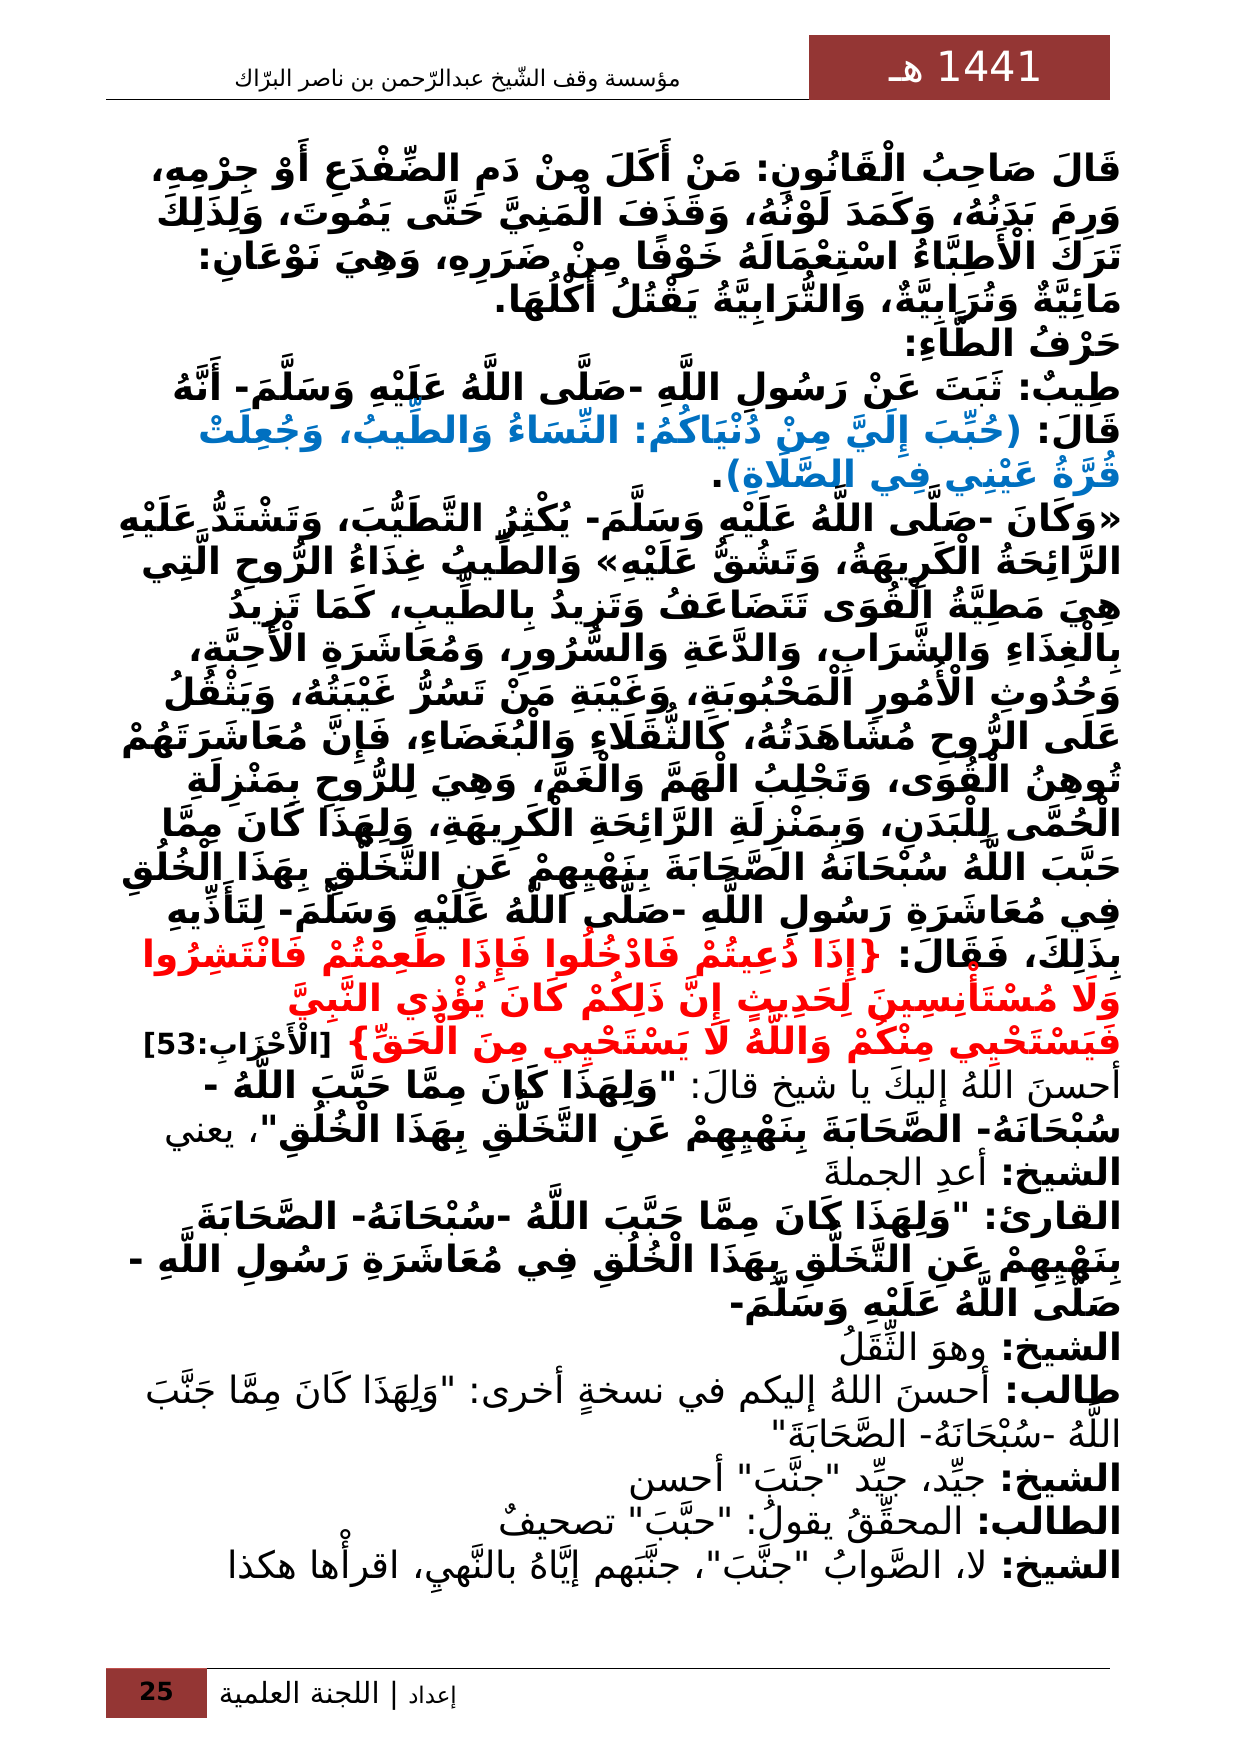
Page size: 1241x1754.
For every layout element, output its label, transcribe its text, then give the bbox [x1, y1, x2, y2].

text طالب: أحسنَ اللهُ إليكم في نسخةٍ أخرى: "وَلِهَذَا كَانَ مِمَّا جَنَّبَ اللَّهُ -سُبْحَانَهُ- الصَّحَابَةَ" [118, 1369, 1122, 1456]
text الشيخ: لا، الصَّوابُ "جنَّبَ"، جنَّبَهم إيَّاهُ بالنَّهيِ، اقرأْها هكذا [118, 1544, 1122, 1587]
text حَرْفُ الطَّاءِ: [118, 322, 1122, 365]
text الشيخ: أعدِ الجملةَ [118, 1151, 1122, 1194]
text الشيخ: وهوَ الثِّقَلُ [118, 1325, 1122, 1369]
text الطالب: المحقِّقُ يقولُ: "حبَّبَ" تصحيفٌ [118, 1500, 1122, 1544]
text طِيبٌ: ثَبَتَ عَنْ رَسُولِ اللَّهِ -صَلَّى اللَّهُ عَلَيْهِ وَسَلَّمَ- أَنَّهُ قَالَ: (حُبِّبَ إِلَيَّ مِنْ دُنْيَاكُمُ: النِّسَاءُ وَالطِّيبُ، وَجُعِلَتْ قُرَّةُ عَيْنِي فِي الصَّلَاةِ). [118, 365, 1122, 496]
text القارئ: "وَلِهَذَا كَانَ مِمَّا حَبَّبَ اللَّهُ -سُبْحَانَهُ- الصَّحَابَةَ بِنَهْيِهِمْ عَنِ التَّخَلُّقِ بِهَذَا الْخُلُقِ فِي مُعَاشَرَةِ رَسُولِ اللَّهِ -صَلَّى اللَّهُ عَلَيْهِ وَسَلَّمَ- [118, 1194, 1122, 1325]
text قَالَ صَاحِبُ الْقَانُونِ: مَنْ أَكَلَ مِنْ دَمِ الضِّفْدَعِ أَوْ جِرْمِهِ، وَرِمَ بَدَنُهُ، وَكَمَدَ لَوْنُهُ، وَقَذَفَ الْمَنِيَّ حَتَّى يَمُوتَ، وَلِذَلِكَ تَرَكَ الْأَطِبَّاءُ اسْتِعْمَالَهُ خَوْفًا مِنْ ضَرَرِهِ، وَهِيَ نَوْعَانِ: مَائِيَّةٌ وَتُرَابِيَّةٌ، وَالتُّرَابِيَّةُ يَقْتُلُ أَكْلُهَا. [118, 147, 1122, 322]
text «وَكَانَ -صَلَّى اللَّهُ عَلَيْهِ وَسَلَّمَ- يُكْثِرُ التَّطَيُّبَ، وَتَشْتَدُّ عَلَيْهِ الرَّائِحَةُ الْكَرِيهَةُ، وَتَشُقُّ عَلَيْهِ» وَالطِّيبُ غِذَاءُ الرُّوحِ الَّتِي هِيَ مَطِيَّةُ الْقُوَى تَتَضَاعَفُ وَتَزِيدُ بِالطِّيبِ، كَمَا تَزِيدُ بِالْغِذَاءِ وَالشَّرَابِ، وَالدَّعَةِ وَالسُّرُورِ، وَمُعَاشَرَةِ الْأَحِبَّةِ، وَحُدُوثِ الْأُمُورِ الْمَحْبُوبَةِ، وَغَيْبَةِ مَنْ تَسُرُّ غَيْبَتُهُ، وَيَثْقُلُ عَلَى الرُّوحِ مُشَاهَدَتُهُ، كَالثُّقَلَاءِ وَالْبُغَضَاءِ، فَإِنَّ مُعَاشَرَتَهُمْ تُوهِنُ الْقُوَى، وَتَجْلِبُ الْهَمَّ وَالْغَمَّ، وَهِيَ لِلرُّوحِ بِمَنْزِلَةِ الْحُمَّى لِلْبَدَنِ، وَبِمَنْزِلَةِ الرَّائِحَةِ الْكَرِيهَةِ، وَلِهَذَا كَانَ مِمَّا حَبَّبَ اللَّهُ سُبْحَانَهُ الصَّحَابَةَ بِنَهْيِهِمْ عَنِ التَّخَلُّقِ بِهَذَا الْخُلُقِ فِي مُعَاشَرَةِ رَسُولِ اللَّهِ -صَلَّى اللَّهُ عَلَيْهِ وَسَلَّمَ- لِتَأَذِّيهِ بِذَلِكَ، فَقَالَ: {إِذَا دُعِيتُمْ فَادْخُلُوا فَإِذَا طَعِمْتُمْ فَانْتَشِرُوا وَلَا مُسْتَأْنِسِينَ لِحَدِيثٍ إِنَّ ذَلِكُمْ كَانَ يُؤْذِي النَّبِيَّ فَيَسْتَحْيِي مِنْكُمْ وَاللَّهُ لَا يَسْتَحْيِي مِنَ الْحَقِّ} [الْأَحْزَابِ:53] [118, 496, 1122, 1063]
text أحسنَ اللهُ إليكَ يا شيخ قالَ: "وَلِهَذَا كَانَ مِمَّا حَبَّبَ اللَّهُ -سُبْحَانَهُ- الصَّحَابَةَ بِنَهْيِهِمْ عَنِ التَّخَلُّقِ بِهَذَا الْخُلُقِ"، يعني [118, 1063, 1122, 1151]
text الشيخ: جيِّد، جيِّد "جنَّبَ" أحسن [118, 1456, 1122, 1500]
